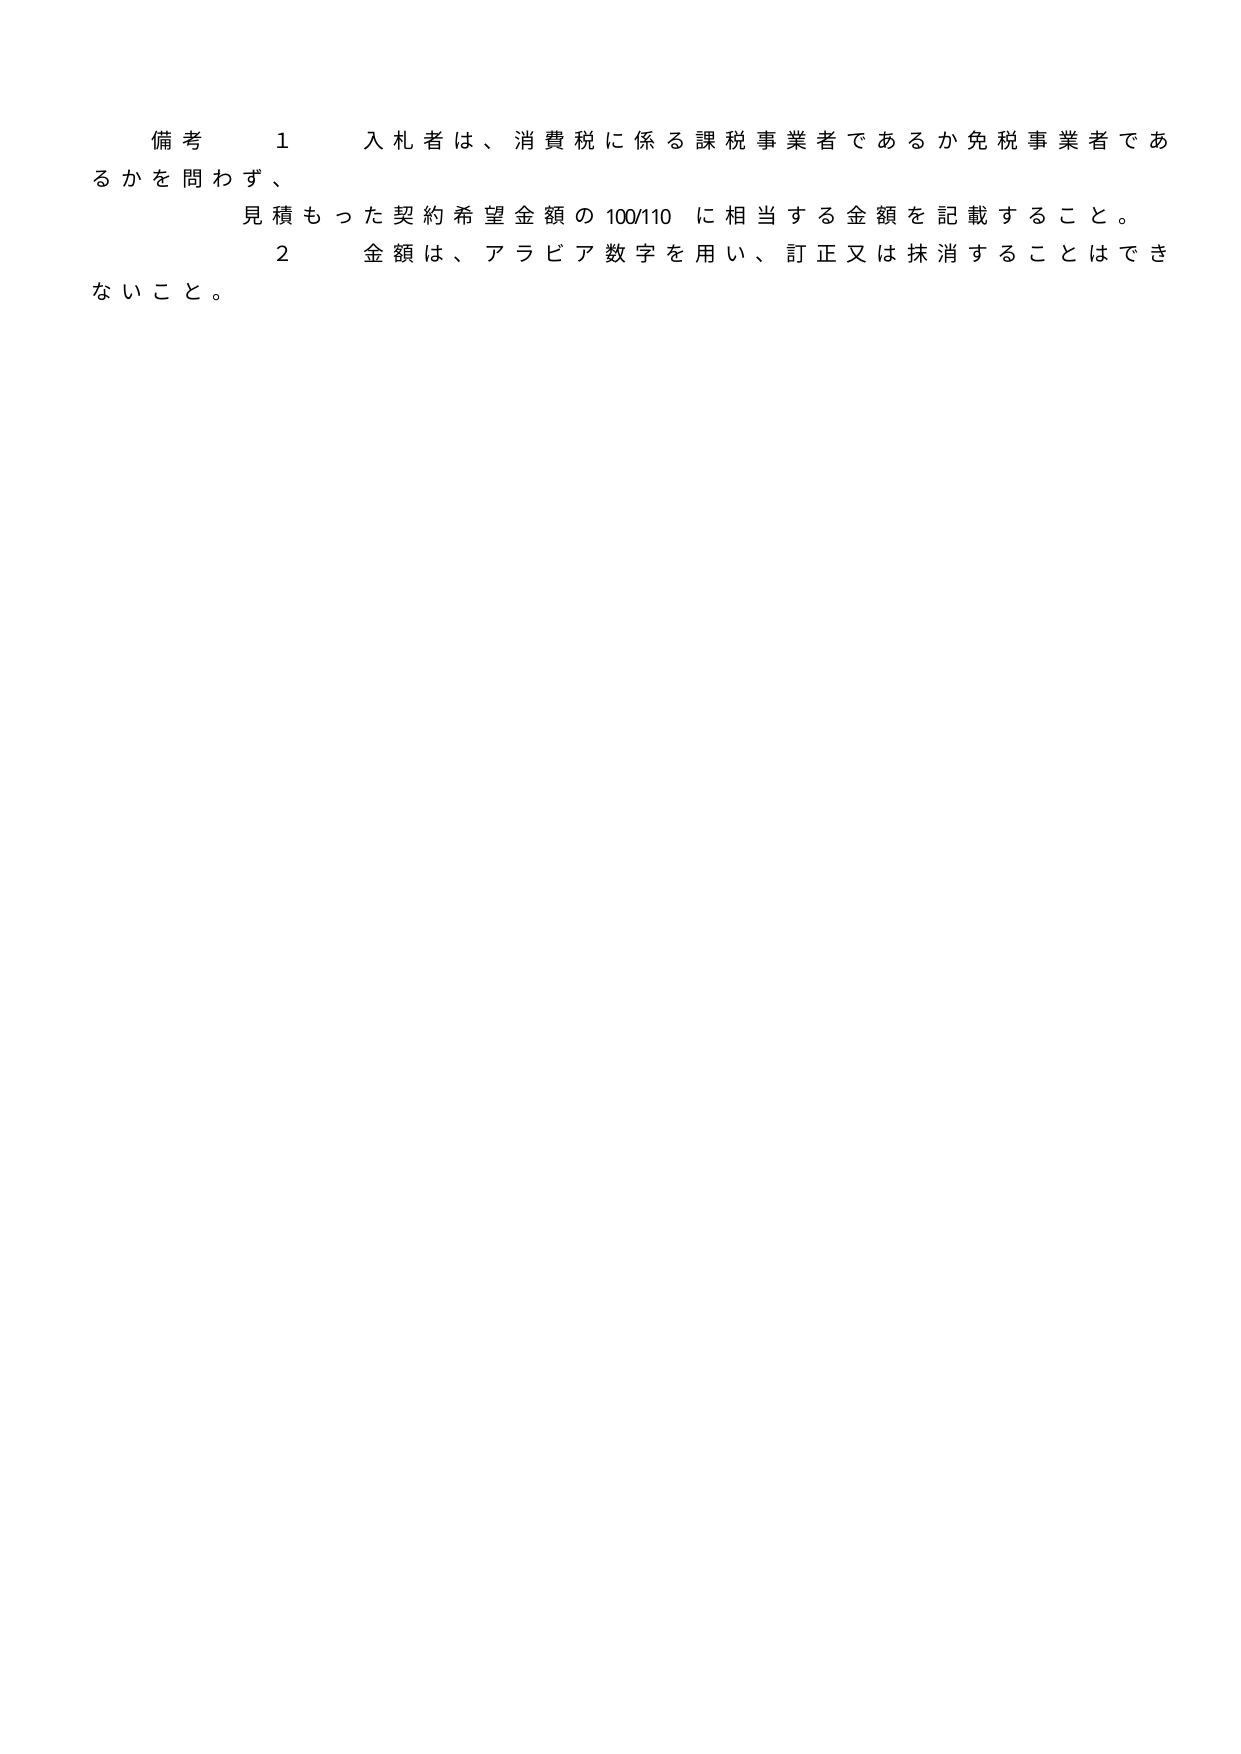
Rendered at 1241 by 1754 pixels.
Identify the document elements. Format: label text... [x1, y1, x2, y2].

text ２ 金額は、アラビア数字を用い、訂正又は抹消することはできないこと。 [91, 235, 1179, 311]
text 見積もった契約希望金額の100/110に相当する金額を記載すること。 [91, 197, 1179, 235]
text 備考 １ 入札者は、消費税に係る課税事業者であるか免税事業者であるかを問わず、 [91, 122, 1179, 197]
